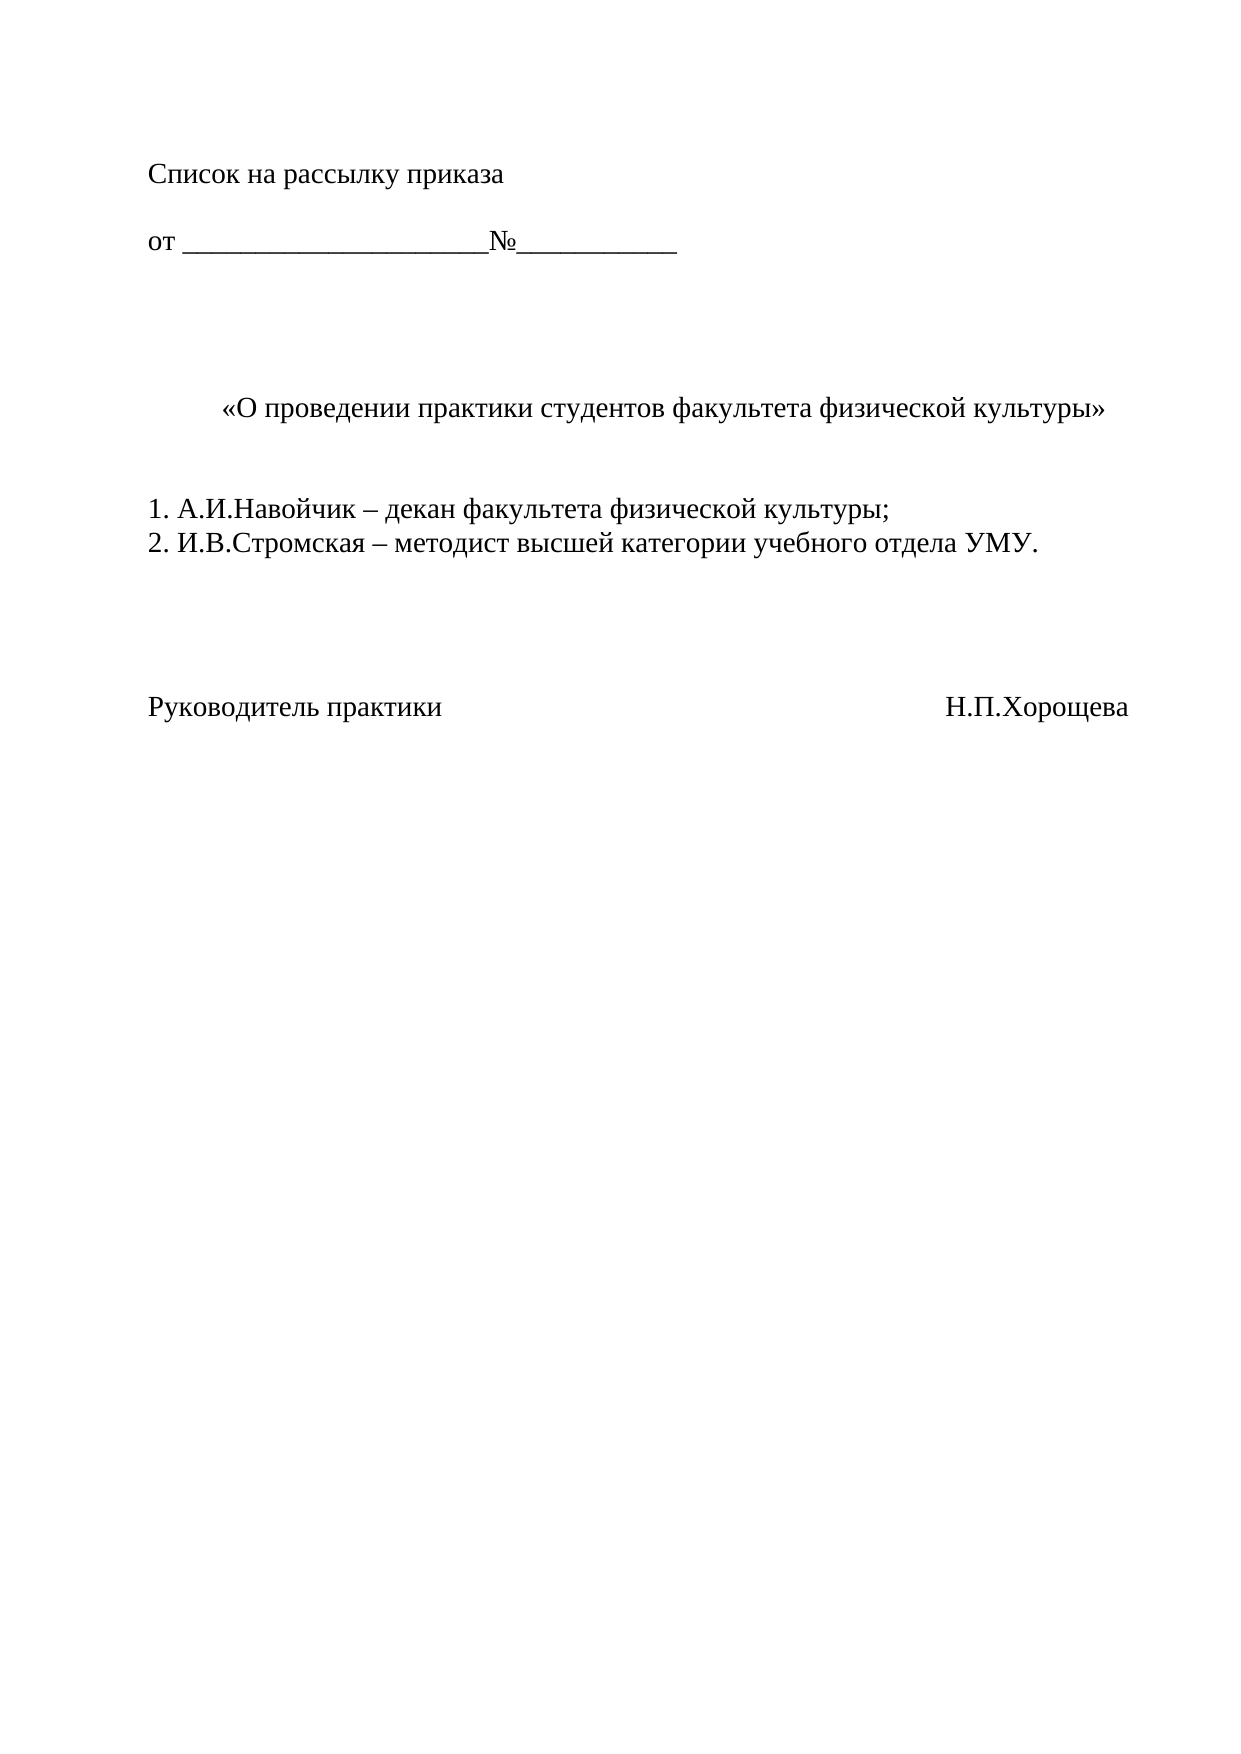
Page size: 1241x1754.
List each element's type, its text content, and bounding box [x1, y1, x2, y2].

text 1. А.И.Навойчик – декан факультета физической культуры; [148, 491, 1152, 525]
text «О проведении практики студентов факультета физической культуры» [148, 391, 1152, 424]
text Руководитель практики Н.П.Хорощева [148, 692, 1152, 722]
text от _____________________№___________ [148, 223, 1152, 256]
text 2. И.В.Стромская – методист высшей категории учебного отдела УМУ. [148, 525, 1149, 558]
text Список на рассылку приказа [148, 156, 1152, 189]
